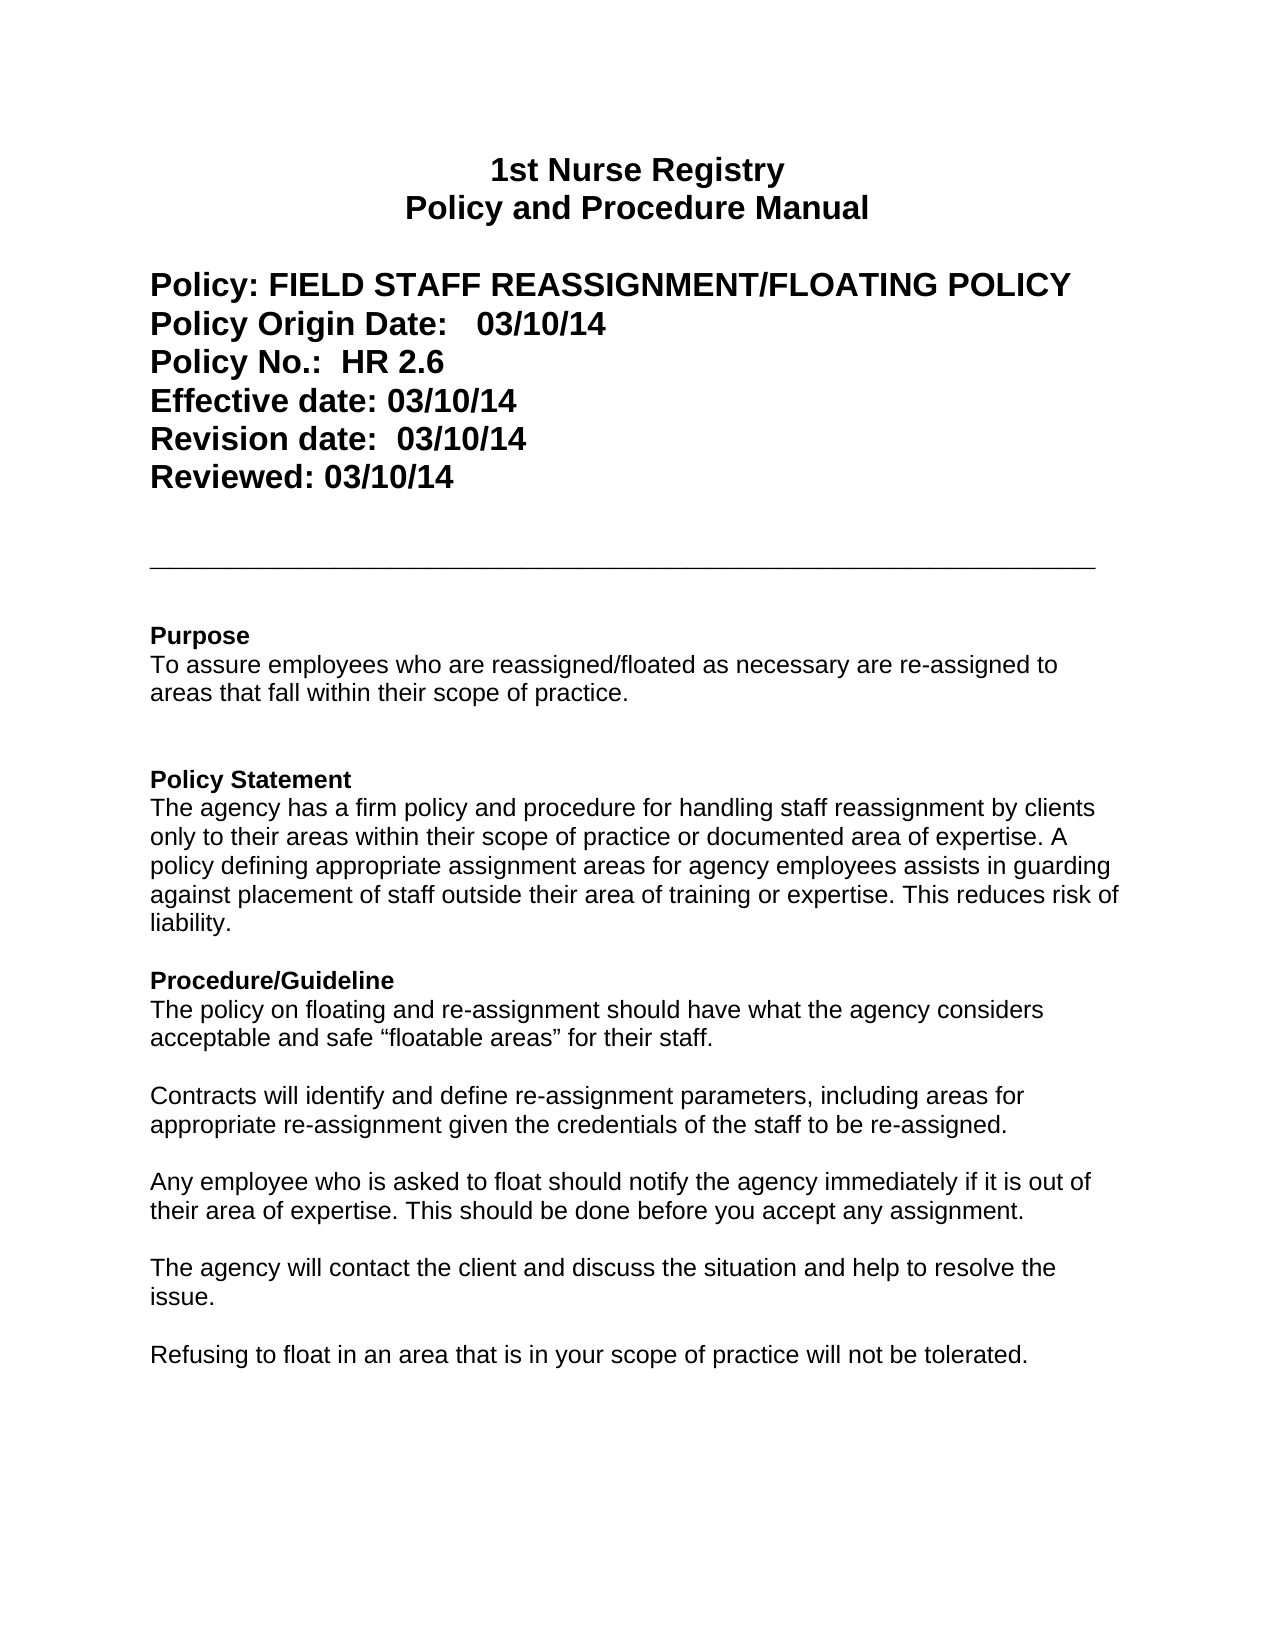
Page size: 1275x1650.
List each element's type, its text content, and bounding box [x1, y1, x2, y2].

text The agency has a firm policy and procedure for handling staff reassignment by clients only to their areas within their scope of practice or documented area of expertise. A policy defining appropriate assignment areas for agency employees assists in guarding against placement of staff outside their area of training or expertise. This reduces risk of liability. [150, 793, 1125, 937]
text The policy on floating and re-assignment should have what the agency considers acceptable and safe “floatable areas” for their staff. [150, 995, 1125, 1052]
text Revision date: 03/10/14 [150, 419, 1125, 457]
text Effective date: 03/10/14 [150, 381, 1125, 419]
text Policy: FIELD STAFF REASSIGNMENT/FLOATING POLICY [150, 265, 1125, 304]
text Purpose [150, 621, 1125, 650]
text To assure employees who are reassigned/floated as necessary are re-assigned to areas that fall within their scope of practice. [150, 650, 1125, 707]
text Any employee who is asked to float should notify the agency immediately if it is out of their area of expertise. This should be done before you accept any assignment. [150, 1167, 1125, 1225]
text The agency will contact the client and discuss the situation and help to resolve the issue. [150, 1253, 1125, 1311]
text Policy Origin Date: 03/10/14 [150, 304, 1125, 342]
text 1st Nurse Registry [150, 150, 1125, 188]
text Contracts will identify and define re-assignment parameters, including areas for appropriate re-assignment given the credentials of the staff to be re-assigned. [150, 1081, 1125, 1138]
text Reviewed: 03/10/14 [150, 457, 1125, 496]
text Policy and Procedure Manual [150, 188, 1125, 227]
text Refusing to float in an area that is in your scope of practice will not be tolerated. [150, 1340, 1125, 1368]
text ___________________________________________________ [150, 534, 1125, 573]
text Procedure/Guideline [150, 966, 1125, 995]
text Policy No.: HR 2.6 [150, 342, 1125, 381]
text Policy Statement [150, 765, 1125, 793]
